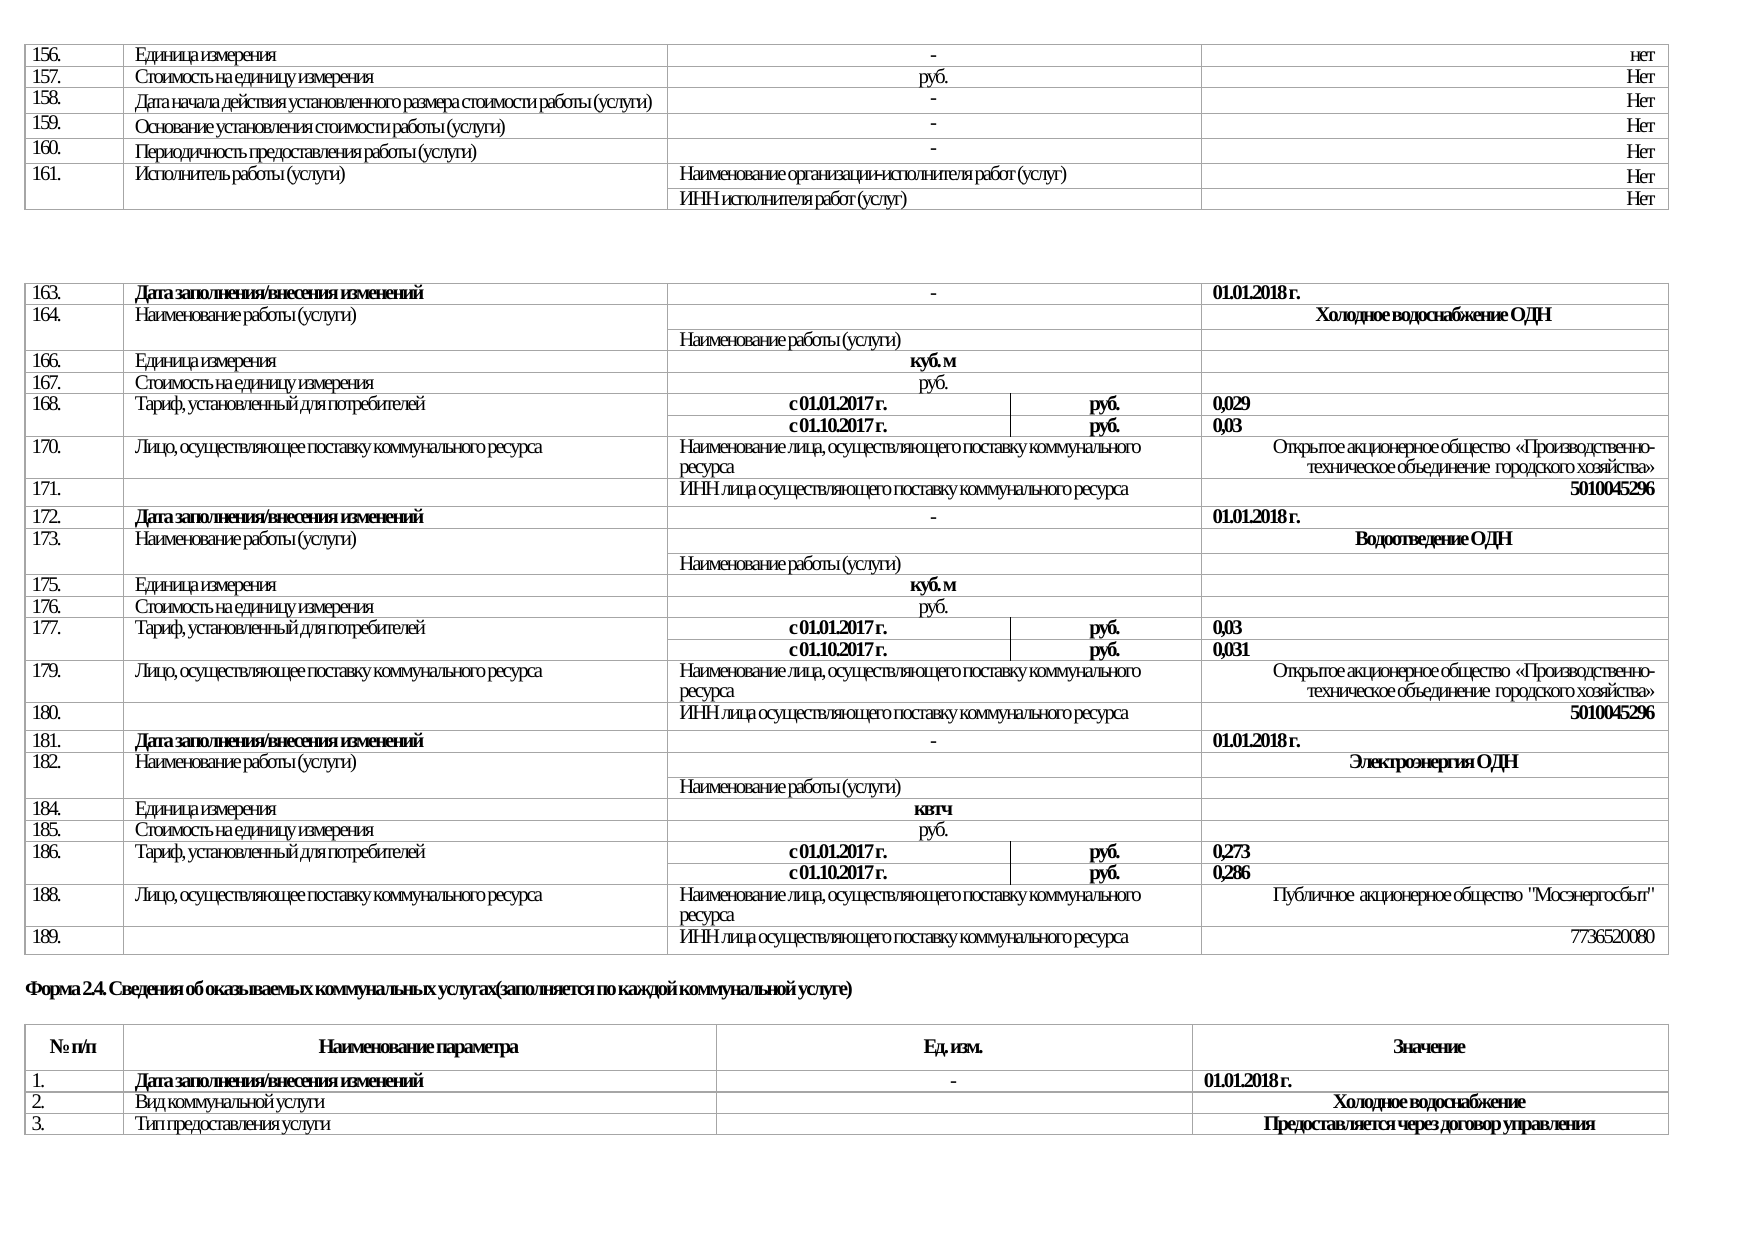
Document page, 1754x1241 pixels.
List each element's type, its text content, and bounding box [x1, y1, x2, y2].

table_cell [26, 597, 123, 617]
table_cell [26, 394, 123, 436]
table_cell квтч [668, 799, 1201, 819]
table_cell - [668, 88, 1201, 112]
table_cell Периодичность предоставления работы (услуги) [124, 139, 667, 163]
table_cell Наименование лица, осуществляющего поставку коммунального ресурса [668, 661, 1201, 702]
table_cell 0,029 [1202, 394, 1668, 415]
table_cell Тариф, установленный для потребителей [124, 394, 667, 436]
table_cell ИНН исполнителя работ (услуг) [668, 189, 1201, 209]
table_cell [26, 842, 123, 884]
table_cell Дата заполнения/внесения изменений [124, 1071, 716, 1091]
table_cell Наименование работы (услуги) [124, 753, 667, 798]
table_cell Открытое акционерное общество «Производственно- техническое объединение городского хозяйства» [1202, 661, 1668, 702]
table_cell 01.01.2018 г. [1202, 507, 1668, 528]
table_cell Единица измерения [124, 351, 667, 372]
table_cell [124, 479, 667, 506]
table_cell [26, 1071, 123, 1091]
table_cell Единица измерения [124, 45, 667, 66]
table_cell Нет [1202, 139, 1668, 163]
table_cell [26, 373, 123, 393]
table_cell Нет [1202, 164, 1668, 188]
table_cell руб. [1011, 864, 1201, 884]
table_cell [717, 1093, 1192, 1113]
table_cell куб. м [668, 575, 1201, 596]
table_cell 0,031 [1202, 640, 1668, 660]
table_header № п/п [26, 1025, 123, 1070]
table_cell с 01.01.2017 г. [668, 842, 1010, 862]
table_cell с 01.10.2017 г. [668, 864, 1010, 884]
table_cell [26, 114, 123, 137]
table_cell ИНН лица осуществляющего поставку коммунального ресурса [668, 927, 1201, 954]
table_cell Наименование работы (услуги) [124, 529, 667, 574]
table_cell 01.01.2018 г. [1193, 1071, 1668, 1091]
table_cell [26, 618, 123, 660]
table_cell Наименование работы (услуги) [668, 554, 1201, 574]
table_cell [26, 45, 123, 66]
table_cell Холодное водоснабжение [1193, 1093, 1668, 1113]
table_cell Тариф, установленный для потребителей [124, 618, 667, 660]
table_header - [668, 284, 1201, 304]
table_cell [26, 88, 123, 112]
table_cell Основание установления стоимости работы (услуги) [124, 114, 667, 137]
table_cell [1202, 575, 1668, 596]
table_cell [26, 67, 123, 87]
table_cell [26, 799, 123, 819]
table_header Значение [1193, 1025, 1668, 1070]
table_header Дата заполнения/внесения изменений [124, 284, 667, 304]
table_cell - [717, 1071, 1192, 1091]
table_header [26, 284, 123, 304]
table_cell руб. [1011, 618, 1201, 639]
table_cell [668, 305, 1201, 329]
table_cell Лицо, осуществляющее поставку коммунального ресурса [124, 437, 667, 478]
table_cell [1202, 330, 1668, 350]
table_cell Водоотведение ОДН [1202, 529, 1668, 553]
table_cell Лицо, осуществляющее поставку коммунального ресурса [124, 885, 667, 926]
table_cell - [668, 507, 1201, 528]
table_cell [26, 575, 123, 596]
table_cell Исполнитель работы (услуги) [124, 164, 667, 209]
table_cell - [668, 45, 1201, 66]
table_cell [1202, 597, 1668, 617]
table_cell [26, 305, 123, 350]
table_cell [26, 753, 123, 798]
table_cell Наименование работы (услуги) [668, 778, 1201, 798]
table_cell руб. [1011, 842, 1201, 862]
table_cell 0,03 [1202, 416, 1668, 436]
table_cell ИНН лица осуществляющего поставку коммунального ресурса [668, 479, 1201, 506]
table_cell [1202, 554, 1668, 574]
table_cell Единица измерения [124, 799, 667, 819]
table_cell [26, 164, 123, 209]
table_cell руб. [668, 821, 1201, 841]
table_cell Дата заполнения/внесения изменений [124, 507, 667, 528]
table_cell Электроэнергия ОДН [1202, 753, 1668, 777]
table_cell ИНН лица осуществляющего поставку коммунального ресурса [668, 703, 1201, 730]
table_cell Холодное водоснабжение ОДН [1202, 305, 1668, 329]
table_cell [26, 351, 123, 372]
table_cell руб. [668, 373, 1201, 393]
table_cell Наименование лица, осуществляющего поставку коммунального ресурса [668, 437, 1201, 478]
table_cell [124, 927, 667, 954]
table_cell 01.01.2018 г. [1202, 731, 1668, 752]
table_cell руб. [1011, 394, 1201, 415]
table_cell [26, 885, 123, 926]
table_cell [1202, 778, 1668, 798]
table_header Наименование параметра [124, 1025, 716, 1070]
table_cell Дата заполнения/внесения изменений [124, 731, 667, 752]
table_cell руб. [668, 597, 1201, 617]
table_cell [26, 1093, 123, 1113]
table_cell Стоимость на единицу измерения [124, 373, 667, 393]
table_cell 5010045296 [1202, 479, 1668, 506]
table_cell Нет [1202, 189, 1668, 209]
table_cell Публичное акционерное общество "Мосэнергосбыт" [1202, 885, 1668, 926]
table_cell Стоимость на единицу измерения [124, 597, 667, 617]
table_cell с 01.10.2017 г. [668, 640, 1010, 660]
table_cell 0,286 [1202, 864, 1668, 884]
table_cell [1202, 821, 1668, 841]
table_cell руб. [668, 67, 1201, 87]
table_header Ед. изм. [717, 1025, 1192, 1070]
table_cell [26, 479, 123, 506]
table_cell [26, 821, 123, 841]
table_cell Дата начала действия установленного размера стоимости работы (услуги) [124, 88, 667, 112]
table_cell 0,03 [1202, 618, 1668, 639]
table_cell Наименование работы (услуги) [124, 305, 667, 350]
table_cell [26, 1114, 123, 1134]
table_cell [26, 927, 123, 954]
table_cell - [668, 114, 1201, 137]
table_cell [1202, 373, 1668, 393]
table_cell Предоставляется через договор управления [1193, 1114, 1668, 1134]
table_cell с 01.01.2017 г. [668, 394, 1010, 415]
table_cell Наименование организации-исполнителя работ (услуг) [668, 164, 1201, 188]
table_cell Нет [1202, 88, 1668, 112]
table_cell Тип предоставления услуги [124, 1114, 716, 1134]
table_cell с 01.01.2017 г. [668, 618, 1010, 639]
table_cell - [668, 139, 1201, 163]
table_cell [124, 703, 667, 730]
table_cell [26, 731, 123, 752]
table_cell [26, 661, 123, 702]
table_cell нет [1202, 45, 1668, 66]
table_cell [26, 507, 123, 528]
table_cell руб. [1011, 416, 1201, 436]
table_cell Нет [1202, 114, 1668, 137]
table_cell Нет [1202, 67, 1668, 87]
table_cell руб. [1011, 640, 1201, 660]
table_cell [717, 1114, 1192, 1134]
table_cell [1202, 351, 1668, 372]
table_cell Единица измерения [124, 575, 667, 596]
table_cell Вид коммунальной услуги [124, 1093, 716, 1113]
table_cell [26, 703, 123, 730]
table_cell [668, 753, 1201, 777]
table_cell [26, 529, 123, 574]
table_cell Стоимость на единицу измерения [124, 67, 667, 87]
table_header 01.01.2018 г. [1202, 284, 1668, 304]
table_cell [26, 437, 123, 478]
table_cell [668, 529, 1201, 553]
text Форма 2.4. Сведения об оказываемых коммунальных услугах(заполняется по каждой коммунальной услуге) [25, 979, 1668, 999]
table_cell Стоимость на единицу измерения [124, 821, 667, 841]
table_cell куб. м [668, 351, 1201, 372]
table_cell Тариф, установленный для потребителей [124, 842, 667, 884]
table_cell 5010045296 [1202, 703, 1668, 730]
table_cell Наименование лица, осуществляющего поставку коммунального ресурса [668, 885, 1201, 926]
table_cell [26, 139, 123, 163]
table_cell Открытое акционерное общество «Производственно- техническое объединение городского хозяйства» [1202, 437, 1668, 478]
table_cell Наименование работы (услуги) [668, 330, 1201, 350]
table_cell с 01.10.2017 г. [668, 416, 1010, 436]
table_cell 0,273 [1202, 842, 1668, 862]
table_cell - [668, 731, 1201, 752]
table_cell [1202, 799, 1668, 819]
table_cell Лицо, осуществляющее поставку коммунального ресурса [124, 661, 667, 702]
table_cell 7736520080 [1202, 927, 1668, 954]
